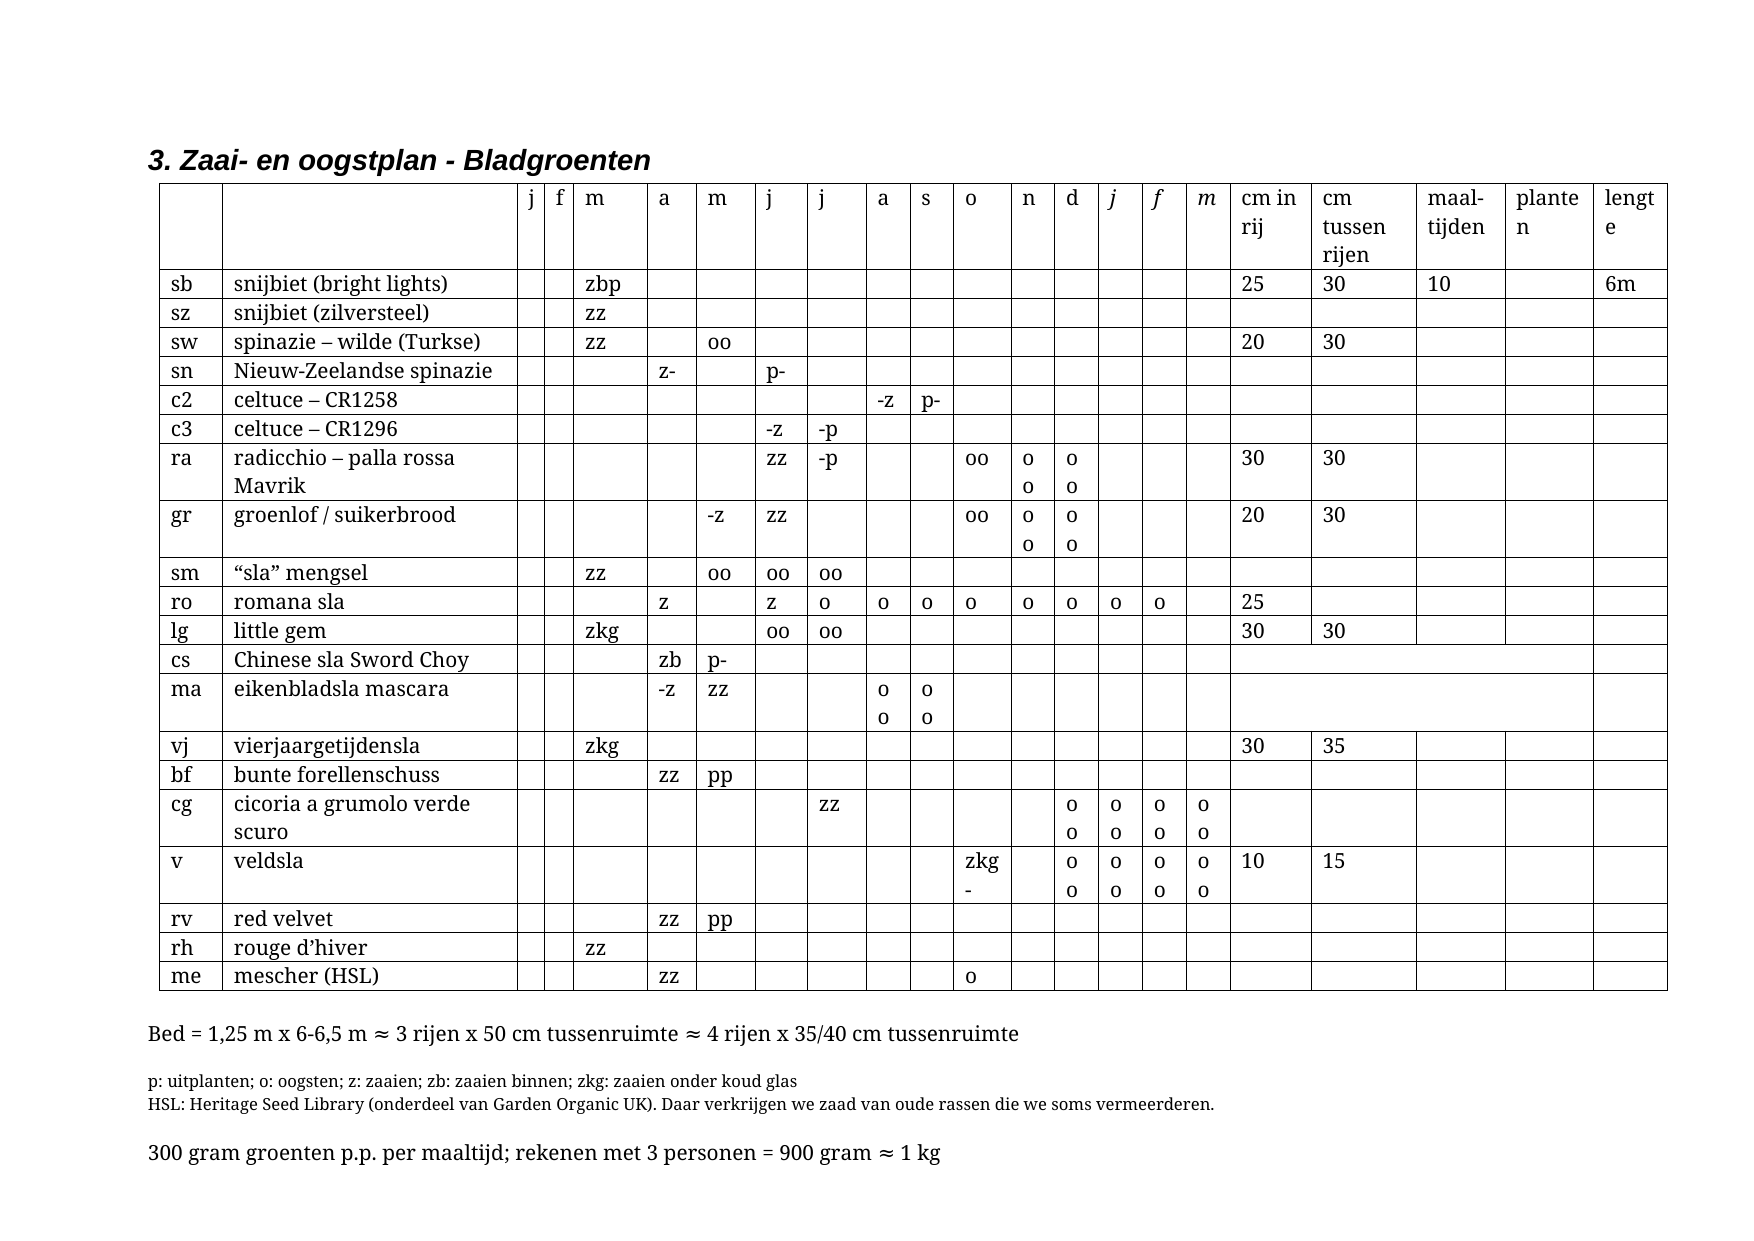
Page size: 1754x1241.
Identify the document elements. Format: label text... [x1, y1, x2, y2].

table_cell [1012, 328, 1054, 356]
table_cell [1099, 616, 1142, 644]
table_cell [954, 674, 1011, 731]
table_cell [1055, 674, 1098, 731]
table_cell [867, 444, 910, 500]
table_cell [1012, 904, 1054, 932]
table_cell 25 [1231, 587, 1311, 615]
table_cell [1506, 790, 1593, 846]
table_cell [1231, 933, 1311, 961]
table_cell [911, 415, 953, 442]
table_cell [518, 962, 544, 990]
table_cell [1055, 270, 1098, 298]
table_cell [1187, 674, 1230, 731]
table_header m [574, 184, 647, 269]
table_cell [1312, 933, 1416, 961]
table_cell [518, 386, 544, 413]
table_cell [867, 299, 910, 327]
table_cell [518, 270, 544, 298]
table_cell [1417, 357, 1505, 384]
table_header m [697, 184, 755, 269]
table_cell [1594, 933, 1667, 961]
table_cell [545, 847, 573, 903]
table_cell p- [911, 386, 953, 413]
table_cell -p [808, 415, 866, 442]
table_cell [1012, 933, 1054, 961]
table_cell [545, 558, 573, 586]
table_cell oo [756, 558, 807, 586]
table_cell [808, 357, 866, 384]
table_cell [1055, 357, 1098, 384]
table_cell [808, 847, 866, 903]
table_cell [954, 415, 1011, 442]
table_cell zz [756, 444, 807, 500]
table_cell 10 [1417, 270, 1505, 298]
table_cell oo [1012, 501, 1054, 557]
table_cell [1143, 674, 1186, 731]
table_cell [954, 645, 1011, 673]
table_cell [648, 933, 696, 961]
table_cell o [1099, 587, 1142, 615]
table_cell “sla” mengsel [223, 558, 517, 586]
table_cell [808, 270, 866, 298]
table_cell [518, 444, 544, 500]
table_cell [1594, 790, 1667, 846]
table_cell [954, 904, 1011, 932]
table_cell [1417, 299, 1505, 327]
table_cell [1012, 357, 1054, 384]
table_cell sn [160, 357, 222, 384]
table_cell [574, 962, 647, 990]
table_cell [1417, 328, 1505, 356]
table_cell [648, 270, 696, 298]
table_cell oo [1012, 444, 1054, 500]
table_cell zz [697, 674, 755, 731]
table_cell [545, 386, 573, 413]
table_cell [648, 386, 696, 413]
table_cell [1187, 415, 1230, 442]
table_cell [697, 962, 755, 990]
table_cell [1187, 444, 1230, 500]
table_cell sz [160, 299, 222, 327]
table_cell zkg [574, 732, 647, 759]
table_cell [911, 444, 953, 500]
table_cell [1417, 386, 1505, 413]
table_cell [697, 415, 755, 442]
subtitle 3. Zaai- en oogstplan - Bladgroenten [148, 143, 1606, 177]
table_cell little gem [223, 616, 517, 644]
table_cell me [160, 962, 222, 990]
table_cell [954, 270, 1011, 298]
table_cell rh [160, 933, 222, 961]
table_cell [1143, 558, 1186, 586]
table_cell [808, 299, 866, 327]
table_cell [1012, 674, 1054, 731]
table_cell oo [756, 616, 807, 644]
table_cell gr [160, 501, 222, 557]
table_cell oo [1187, 790, 1230, 846]
table_cell [648, 415, 696, 442]
table_cell [808, 933, 866, 961]
table_cell [1012, 847, 1054, 903]
table_cell zb [648, 645, 696, 673]
table_cell [1417, 587, 1505, 615]
table_cell [911, 933, 953, 961]
table_cell [1143, 328, 1186, 356]
table_cell [1417, 616, 1505, 644]
table_header j [1099, 184, 1142, 269]
table_cell [756, 761, 807, 788]
table_cell 30 [1231, 444, 1311, 500]
table_cell oo [1099, 847, 1142, 903]
table_header o [954, 184, 1011, 269]
table_cell [756, 299, 807, 327]
table_cell [954, 386, 1011, 413]
table_cell [1506, 933, 1593, 961]
table_cell sb [160, 270, 222, 298]
table_cell 30 [1312, 616, 1416, 644]
table_cell [867, 328, 910, 356]
table_cell c3 [160, 415, 222, 442]
table_cell [911, 357, 953, 384]
table_cell zz [808, 790, 866, 846]
table_cell [867, 761, 910, 788]
table_cell [1506, 558, 1593, 586]
table_cell [954, 790, 1011, 846]
table_cell [1187, 904, 1230, 932]
table_cell [1506, 616, 1593, 644]
table_cell [545, 299, 573, 327]
table_cell [1187, 328, 1230, 356]
table_cell 20 [1231, 501, 1311, 557]
table_cell [1312, 558, 1416, 586]
table_cell [697, 847, 755, 903]
table_cell [1506, 761, 1593, 788]
table_cell [697, 444, 755, 500]
table_cell [1417, 904, 1505, 932]
table_cell snijbiet (bright lights) [223, 270, 517, 298]
table_cell [954, 732, 1011, 759]
table_cell [1594, 962, 1667, 990]
table_cell [1312, 357, 1416, 384]
table_cell pp [697, 904, 755, 932]
table_cell [518, 558, 544, 586]
table_cell z [648, 587, 696, 615]
table_cell [756, 674, 807, 731]
table_header j [808, 184, 866, 269]
table_cell [545, 270, 573, 298]
table_cell zkg [574, 616, 647, 644]
table_cell [1506, 357, 1593, 384]
table_cell zkg- [954, 847, 1011, 903]
table_cell [574, 674, 647, 731]
table_cell [808, 328, 866, 356]
table_cell oo [808, 558, 866, 586]
table_cell [1231, 962, 1311, 990]
table_cell [1187, 270, 1230, 298]
table_cell -z [648, 674, 696, 731]
table_cell [697, 732, 755, 759]
table_cell [1143, 761, 1186, 788]
table_cell [545, 444, 573, 500]
table_cell [1231, 904, 1311, 932]
table_cell [1143, 732, 1186, 759]
table_cell [1099, 444, 1142, 500]
table_cell [867, 558, 910, 586]
table_header d [1055, 184, 1098, 269]
table_cell zz [648, 761, 696, 788]
table_cell oo [697, 558, 755, 586]
table_cell oo [867, 674, 910, 731]
table_cell rouge d’hiver [223, 933, 517, 961]
table_cell [1187, 501, 1230, 557]
table_cell bf [160, 761, 222, 788]
table_cell -z [697, 501, 755, 557]
table_header lengte [1594, 184, 1667, 269]
table_cell [518, 674, 544, 731]
table_cell [954, 328, 1011, 356]
table_cell [1417, 558, 1505, 586]
table_cell [808, 386, 866, 413]
table_cell [911, 790, 953, 846]
table_cell [1231, 674, 1593, 731]
table_cell o [1143, 587, 1186, 615]
table_cell bunte forellenschuss [223, 761, 517, 788]
table_cell cg [160, 790, 222, 846]
table_cell [756, 962, 807, 990]
table_cell [808, 501, 866, 557]
table_cell romana sla [223, 587, 517, 615]
table_cell vj [160, 732, 222, 759]
table_cell [518, 501, 544, 557]
table_cell pp [697, 761, 755, 788]
table_cell oo [954, 501, 1011, 557]
table_cell sm [160, 558, 222, 586]
table_cell spinazie – wilde (Turkse) [223, 328, 517, 356]
table_cell [545, 328, 573, 356]
table_cell [911, 501, 953, 557]
table_header maal- tijden [1417, 184, 1505, 269]
table_cell [1594, 328, 1667, 356]
table_cell [808, 904, 866, 932]
table_cell [1594, 732, 1667, 759]
table_cell [911, 645, 953, 673]
table_cell [756, 790, 807, 846]
table_cell [1099, 386, 1142, 413]
table_cell vierjaargetijdensla [223, 732, 517, 759]
table_cell ro [160, 587, 222, 615]
table_cell [867, 357, 910, 384]
table_cell lg [160, 616, 222, 644]
table_cell [1506, 328, 1593, 356]
table_cell [1099, 962, 1142, 990]
table_cell zz [574, 558, 647, 586]
table_cell o [911, 587, 953, 615]
table_cell [574, 386, 647, 413]
table_header j [518, 184, 544, 269]
table_cell [756, 386, 807, 413]
table_cell [574, 415, 647, 442]
table_cell [867, 962, 910, 990]
table_cell ra [160, 444, 222, 500]
table_cell [545, 501, 573, 557]
table_cell [1012, 270, 1054, 298]
table_cell [1312, 790, 1416, 846]
table_cell [545, 962, 573, 990]
table_cell [808, 645, 866, 673]
table_cell zz [574, 299, 647, 327]
table_cell 30 [1312, 328, 1416, 356]
table_cell [545, 645, 573, 673]
table_cell 6m [1594, 270, 1667, 298]
table_header a [648, 184, 696, 269]
table_header cm tussen rijen [1312, 184, 1416, 269]
table_cell celtuce – CR1296 [223, 415, 517, 442]
table_cell [545, 790, 573, 846]
table_cell [954, 558, 1011, 586]
table_cell zbp [574, 270, 647, 298]
table_cell 15 [1312, 847, 1416, 903]
table_cell [1187, 386, 1230, 413]
table_cell [1099, 501, 1142, 557]
table_cell [867, 732, 910, 759]
table_cell red velvet [223, 904, 517, 932]
table_cell p- [756, 357, 807, 384]
table_cell [1417, 444, 1505, 500]
table_cell [1506, 904, 1593, 932]
table_cell [1055, 645, 1098, 673]
table_cell [867, 847, 910, 903]
table_cell [1594, 904, 1667, 932]
table_cell Nieuw-Zeelandse spinazie [223, 357, 517, 384]
table_cell oo [1143, 790, 1186, 846]
table_cell [1417, 761, 1505, 788]
table_cell radicchio – palla rossa Mavrik [223, 444, 517, 500]
table_cell [1012, 645, 1054, 673]
table_cell [1143, 933, 1186, 961]
table_cell [1594, 558, 1667, 586]
table_cell [1594, 357, 1667, 384]
table_cell oo [808, 616, 866, 644]
table_cell [1231, 357, 1311, 384]
table_cell [1187, 299, 1230, 327]
table_cell [1143, 299, 1186, 327]
table_cell o [1055, 587, 1098, 615]
table_cell [518, 847, 544, 903]
table_cell [648, 790, 696, 846]
table_cell [911, 558, 953, 586]
table_cell [1417, 501, 1505, 557]
table_cell z [756, 587, 807, 615]
table_cell [574, 904, 647, 932]
table_cell 10 [1231, 847, 1311, 903]
table_cell [1099, 415, 1142, 442]
table_cell eikenbladsla mascara [223, 674, 517, 731]
table_cell [867, 415, 910, 442]
table_cell veldsla [223, 847, 517, 903]
table_cell [1417, 732, 1505, 759]
table_cell [697, 299, 755, 327]
table_cell zz [574, 933, 647, 961]
table_cell [1099, 558, 1142, 586]
table_cell [518, 299, 544, 327]
table_cell [1143, 962, 1186, 990]
table_cell [1417, 415, 1505, 442]
table_cell [518, 790, 544, 846]
table_cell [1417, 962, 1505, 990]
table_cell [518, 732, 544, 759]
table_cell [1417, 790, 1505, 846]
table_cell [1506, 732, 1593, 759]
table_cell [545, 616, 573, 644]
table_cell [648, 299, 696, 327]
table_header cm in rij [1231, 184, 1311, 269]
table_cell [1012, 616, 1054, 644]
table_cell [911, 761, 953, 788]
table_cell [574, 357, 647, 384]
table_cell [867, 616, 910, 644]
table_cell [1187, 933, 1230, 961]
table_cell [1187, 616, 1230, 644]
table_cell [808, 761, 866, 788]
table_cell [518, 357, 544, 384]
table_cell [1012, 415, 1054, 442]
table_cell [518, 645, 544, 673]
table_cell celtuce – CR1258 [223, 386, 517, 413]
table_cell [545, 587, 573, 615]
table_cell [697, 790, 755, 846]
table_cell [911, 616, 953, 644]
table_cell o [954, 587, 1011, 615]
table_cell [574, 847, 647, 903]
table_cell [808, 962, 866, 990]
table_cell [1099, 299, 1142, 327]
table_cell [1012, 790, 1054, 846]
table_cell 30 [1312, 270, 1416, 298]
table_cell [911, 732, 953, 759]
table_cell [697, 933, 755, 961]
table_cell [1055, 415, 1098, 442]
table_cell Chinese sla Sword Choy [223, 645, 517, 673]
table_cell [1143, 616, 1186, 644]
table_cell [756, 732, 807, 759]
table_cell [648, 847, 696, 903]
table_cell [1143, 444, 1186, 500]
table_header m [1187, 184, 1230, 269]
table_cell [808, 732, 866, 759]
table_cell [545, 357, 573, 384]
table_cell [1506, 386, 1593, 413]
table_cell [1594, 674, 1667, 731]
table_header a [867, 184, 910, 269]
table_cell oo [1187, 847, 1230, 903]
table_cell [1231, 761, 1311, 788]
table_cell [518, 587, 544, 615]
table_cell [1055, 558, 1098, 586]
table_cell 35 [1312, 732, 1416, 759]
table_cell [954, 933, 1011, 961]
table_cell [518, 761, 544, 788]
table_cell [1187, 761, 1230, 788]
table_cell [867, 501, 910, 557]
table_cell zz [648, 962, 696, 990]
table_cell [545, 415, 573, 442]
table_cell oo [697, 328, 755, 356]
table_cell zz [756, 501, 807, 557]
table_cell [1417, 847, 1505, 903]
table_cell [1099, 270, 1142, 298]
table_cell ma [160, 674, 222, 731]
table_cell [867, 270, 910, 298]
table_header planten [1506, 184, 1593, 269]
table_cell [1506, 962, 1593, 990]
table_cell [1055, 386, 1098, 413]
table_cell [1187, 645, 1230, 673]
table_cell o [867, 587, 910, 615]
table_cell [1012, 558, 1054, 586]
table_cell [1594, 386, 1667, 413]
table_cell [1231, 790, 1311, 846]
table_cell [1312, 587, 1416, 615]
table_cell [1506, 501, 1593, 557]
table_cell [574, 501, 647, 557]
table_cell [1312, 299, 1416, 327]
table_cell [1143, 415, 1186, 442]
table_cell [574, 444, 647, 500]
table_cell [648, 328, 696, 356]
table_cell [1055, 761, 1098, 788]
table_cell [1506, 847, 1593, 903]
table_cell [648, 501, 696, 557]
table_cell 20 [1231, 328, 1311, 356]
table_cell [1055, 616, 1098, 644]
table_cell oo [1055, 790, 1098, 846]
table_cell [518, 904, 544, 932]
table_cell groenlof / suikerbrood [223, 501, 517, 557]
table_cell [1187, 587, 1230, 615]
table_cell [1143, 501, 1186, 557]
table_cell [1594, 645, 1667, 673]
table_cell [1055, 299, 1098, 327]
table_cell [697, 616, 755, 644]
table_cell oo [1099, 790, 1142, 846]
table_cell [1594, 501, 1667, 557]
table_cell 30 [1312, 501, 1416, 557]
table_cell [545, 933, 573, 961]
table_cell [1312, 386, 1416, 413]
table_cell oo [1143, 847, 1186, 903]
table_cell [648, 558, 696, 586]
table_cell [1506, 299, 1593, 327]
table_header [223, 184, 517, 269]
table_cell [1594, 616, 1667, 644]
table_cell c2 [160, 386, 222, 413]
table_cell [574, 790, 647, 846]
table_cell zz [648, 904, 696, 932]
table_header n [1012, 184, 1054, 269]
table_cell [545, 674, 573, 731]
table_cell [1231, 386, 1311, 413]
table_cell 30 [1312, 444, 1416, 500]
table_cell [1143, 904, 1186, 932]
table_cell -z [756, 415, 807, 442]
table_cell [1594, 299, 1667, 327]
table_cell [1099, 732, 1142, 759]
table_cell [1312, 904, 1416, 932]
table_cell [1055, 933, 1098, 961]
table_cell [911, 270, 953, 298]
table_header [160, 184, 222, 269]
table_cell [1055, 962, 1098, 990]
table_cell o [808, 587, 866, 615]
table_cell snijbiet (zilversteel) [223, 299, 517, 327]
table_cell sw [160, 328, 222, 356]
table_cell [697, 587, 755, 615]
table_cell [1012, 386, 1054, 413]
table_cell -z [867, 386, 910, 413]
table_cell [911, 328, 953, 356]
table_cell cicoria a grumolo verde scuro [223, 790, 517, 846]
table_cell [1143, 357, 1186, 384]
table_cell [756, 270, 807, 298]
table_cell 30 [1231, 732, 1311, 759]
table_cell [1055, 904, 1098, 932]
table_cell [1594, 847, 1667, 903]
table_cell [756, 933, 807, 961]
table_cell [1594, 761, 1667, 788]
table_cell [954, 761, 1011, 788]
table_cell [1231, 645, 1593, 673]
table_cell [756, 328, 807, 356]
table_cell [1143, 386, 1186, 413]
table_cell [574, 645, 647, 673]
table_cell [1506, 587, 1593, 615]
table_cell [867, 933, 910, 961]
table_cell rv [160, 904, 222, 932]
table_cell oo [1055, 501, 1098, 557]
table_cell [1187, 558, 1230, 586]
table_cell [954, 616, 1011, 644]
table_cell [1055, 328, 1098, 356]
table_cell [756, 645, 807, 673]
table_cell cs [160, 645, 222, 673]
table_cell [756, 904, 807, 932]
table_header f [545, 184, 573, 269]
table_cell oo [911, 674, 953, 731]
table_cell [808, 674, 866, 731]
table_cell oo [954, 444, 1011, 500]
table_cell [697, 270, 755, 298]
table_cell [1231, 299, 1311, 327]
table_cell oo [1055, 444, 1098, 500]
table_cell p- [697, 645, 755, 673]
table_cell [648, 616, 696, 644]
table_cell [1012, 299, 1054, 327]
table_cell [1506, 415, 1593, 442]
table_cell [1594, 415, 1667, 442]
table_cell [1012, 962, 1054, 990]
table_cell [1312, 415, 1416, 442]
table_cell [1187, 732, 1230, 759]
table_cell [545, 904, 573, 932]
table_cell [518, 328, 544, 356]
table_cell [867, 904, 910, 932]
table_cell [518, 415, 544, 442]
table_cell z- [648, 357, 696, 384]
table_cell [1312, 761, 1416, 788]
table_cell [1055, 732, 1098, 759]
table_cell [1143, 270, 1186, 298]
table_cell [1594, 587, 1667, 615]
table_cell [1417, 933, 1505, 961]
table_cell [574, 761, 647, 788]
table_cell -p [808, 444, 866, 500]
table_cell [954, 357, 1011, 384]
table_cell [1099, 674, 1142, 731]
table_cell v [160, 847, 222, 903]
table_cell [518, 933, 544, 961]
table_cell [1012, 732, 1054, 759]
table_cell [911, 962, 953, 990]
table_cell [1506, 444, 1593, 500]
table_cell [867, 645, 910, 673]
table_cell 30 [1231, 616, 1311, 644]
table_cell [1099, 933, 1142, 961]
table_cell [648, 732, 696, 759]
table_cell [1187, 962, 1230, 990]
table_cell o [954, 962, 1011, 990]
table_cell o [1012, 587, 1054, 615]
table_cell [697, 386, 755, 413]
table_cell [911, 299, 953, 327]
table_cell [1506, 270, 1593, 298]
table_cell [867, 790, 910, 846]
table_cell [574, 587, 647, 615]
table_header j [756, 184, 807, 269]
table_cell [545, 732, 573, 759]
table_cell [911, 847, 953, 903]
table_cell [518, 616, 544, 644]
table_cell [697, 357, 755, 384]
table_cell oo [1055, 847, 1098, 903]
table_cell [1099, 357, 1142, 384]
table_header f [1143, 184, 1186, 269]
table_cell [1099, 904, 1142, 932]
table_cell [954, 299, 1011, 327]
table_cell [1099, 328, 1142, 356]
table_cell [648, 444, 696, 500]
table_cell [1231, 415, 1311, 442]
table_cell [1312, 962, 1416, 990]
table_cell mescher (HSL) [223, 962, 517, 990]
table_cell [1099, 761, 1142, 788]
table_cell 25 [1231, 270, 1311, 298]
table_cell [545, 761, 573, 788]
table_cell [1143, 645, 1186, 673]
table_cell [1187, 357, 1230, 384]
table_cell [756, 847, 807, 903]
table_cell [1099, 645, 1142, 673]
table_cell [911, 904, 953, 932]
table_cell [1012, 761, 1054, 788]
table_header s [911, 184, 953, 269]
table_cell [1594, 444, 1667, 500]
table_cell [1231, 558, 1311, 586]
table_cell zz [574, 328, 647, 356]
